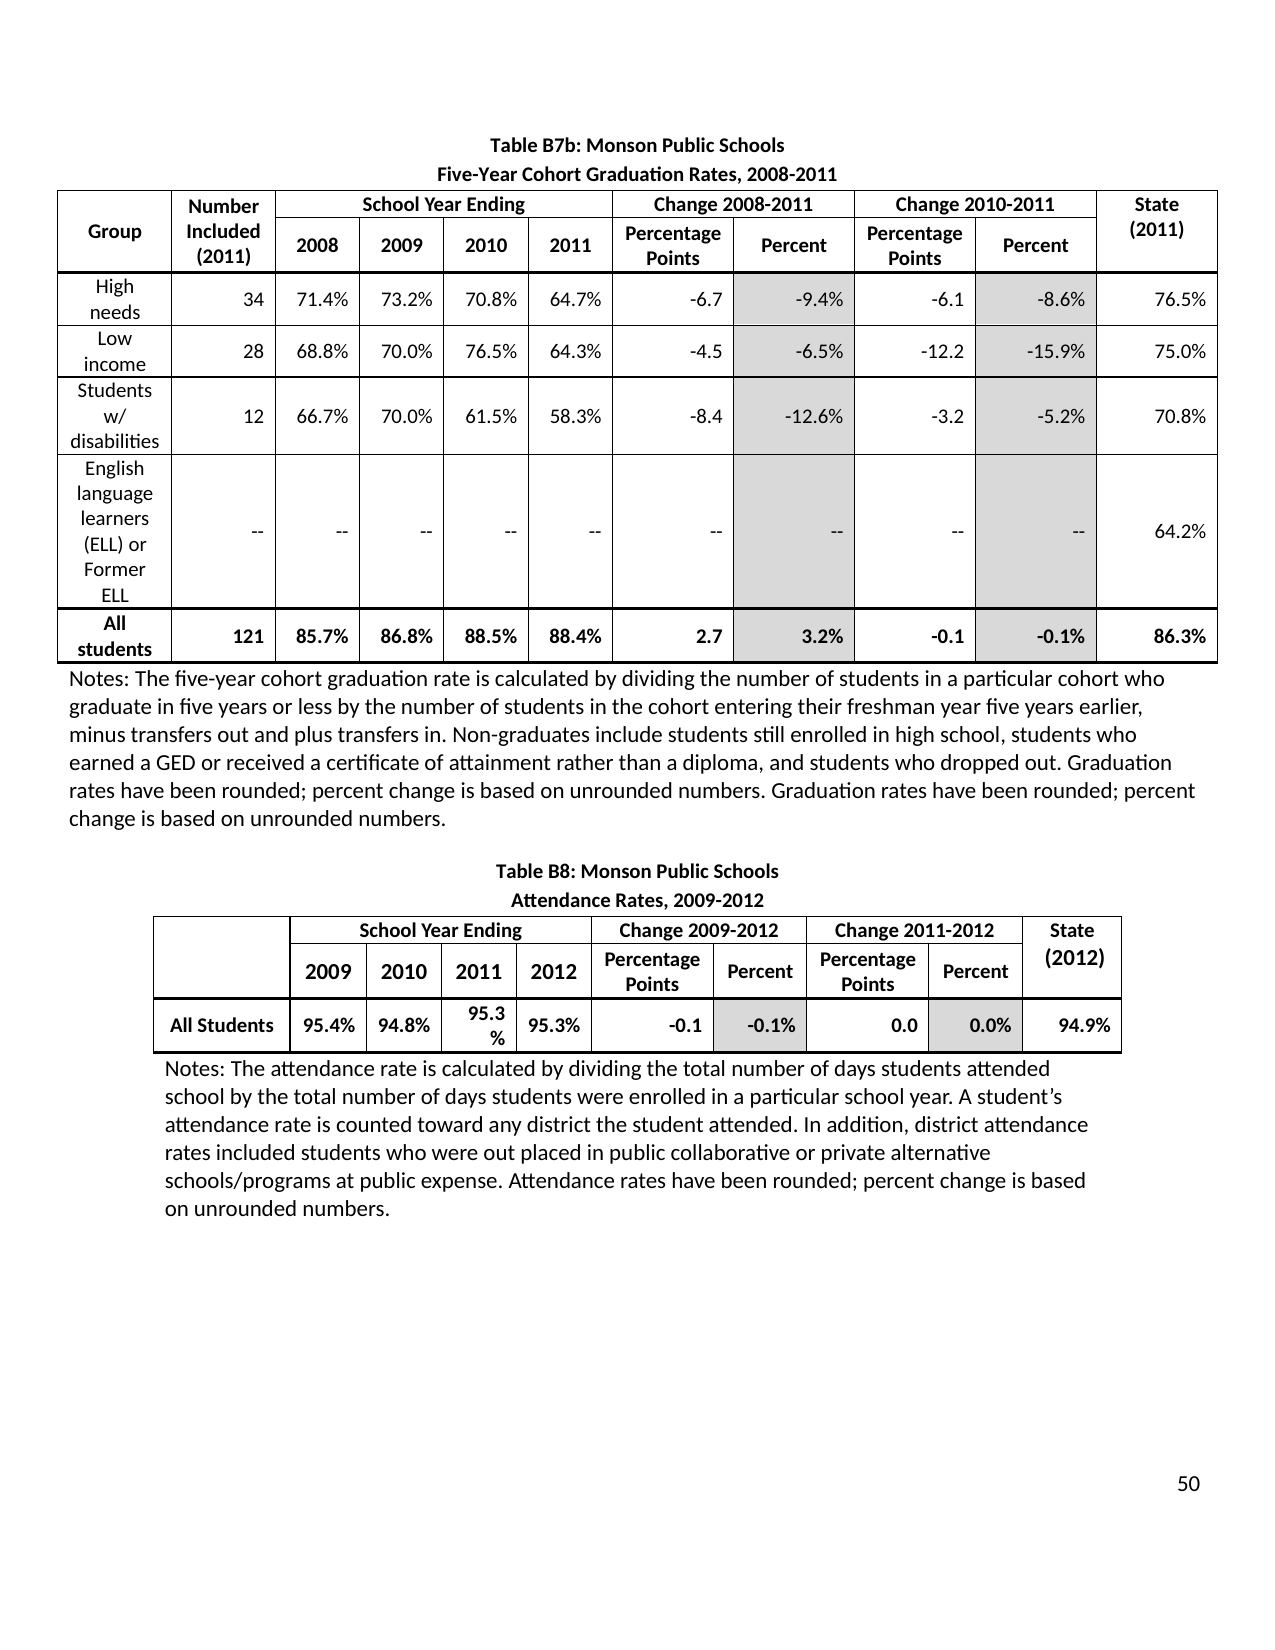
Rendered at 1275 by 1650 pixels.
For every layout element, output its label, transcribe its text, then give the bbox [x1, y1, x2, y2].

table_cell -- [734, 455, 854, 607]
table_cell Percentage Points [613, 218, 733, 271]
table_cell 2010 [444, 218, 528, 271]
table_cell 2011 [442, 944, 516, 997]
table_cell -12.2 [855, 326, 975, 376]
table_header [154, 917, 289, 997]
table_cell 68.8% [276, 326, 359, 376]
table_cell -- [444, 455, 528, 607]
table_cell 12 [172, 378, 275, 454]
text Five-Year Cohort Graduation Rates, 2008-2011 [75, 161, 1200, 186]
table_cell 64.2% [1097, 455, 1217, 607]
table_cell 2010 [367, 944, 441, 997]
table_cell -- [276, 455, 359, 607]
table_cell -6.1 [855, 274, 975, 324]
table_cell Students w/ disabilities [58, 378, 171, 454]
text Table B7b: Monson Public Schools [75, 132, 1200, 157]
table_cell -4.5 [613, 326, 733, 376]
table_cell 70.8% [1097, 378, 1217, 454]
table_cell -- [613, 455, 733, 607]
table_cell -12.6% [734, 378, 854, 454]
table_cell 28 [172, 326, 275, 376]
table_cell High needs [58, 274, 171, 324]
table_cell Notes: The attendance rate is calculated by dividing the total number of days students attended school by the total number of days students were enrolled in a particular school year. A student’s attendance rate is counted toward any district the student attended. In addition, district attendance rates included students who were out placed in public collaborative or private alternative schools/programs at public expense. Attendance rates have been rounded; percent change is based on unrounded numbers. [153, 1054, 1122, 1222]
table_cell 94.9% [1023, 1000, 1121, 1051]
table_cell 95.3% [442, 1000, 516, 1051]
table_cell 95.3% [517, 1000, 591, 1051]
table_cell 3.2% [734, 610, 854, 661]
table_cell -0.1 [592, 1000, 713, 1051]
table_cell 2011 [529, 218, 612, 271]
table_cell -- [172, 455, 275, 607]
table_cell 95.4% [291, 1000, 366, 1051]
table_header State (2012) [1023, 917, 1121, 997]
table_cell Percentage Points [855, 218, 975, 271]
table_header Change 2008-2011 [613, 191, 854, 217]
table_cell English language learners (ELL) or Former ELL [58, 455, 171, 607]
table_header Group [58, 191, 171, 271]
table_cell 34 [172, 274, 275, 324]
table_cell -0.1 [855, 610, 975, 661]
table_cell Notes: The five-year cohort graduation rate is calculated by dividing the number of students in a particular cohort who graduate in five years or less by the number of students in the cohort entering their freshman year five years earlier, minus transfers out and plus transfers in. Non-graduates include students still enrolled in high school, students who earned a GED or received a certificate of attainment rather than a diploma, and students who dropped out. Graduation rates have been rounded; percent change is based on unrounded numbers. Graduation rates have been rounded; percent change is based on unrounded numbers. [58, 664, 1217, 832]
table_cell -8.4 [613, 378, 733, 454]
table_cell Percentage Points [592, 944, 713, 997]
table_header School Year Ending [276, 191, 612, 217]
table_cell Low income [58, 326, 171, 376]
table_header School Year Ending [291, 917, 591, 943]
table_cell Percent [976, 218, 1096, 271]
table_cell 71.4% [276, 274, 359, 324]
table_cell 73.2% [360, 274, 443, 324]
table_cell 64.7% [529, 274, 612, 324]
table_cell -9.4% [734, 274, 854, 324]
table_cell -6.5% [734, 326, 854, 376]
table_cell -0.1% [976, 610, 1096, 661]
table_cell 70.0% [360, 326, 443, 376]
table_cell 64.3% [529, 326, 612, 376]
table_cell 94.8% [367, 1000, 441, 1051]
text Table B8: Monson Public Schools [75, 858, 1200, 883]
table_cell -0.1% [714, 1000, 806, 1051]
table_cell Percentage Points [807, 944, 928, 997]
table_cell 2009 [291, 944, 366, 997]
table_cell 88.4% [529, 610, 612, 661]
table_cell -3.2 [855, 378, 975, 454]
table_cell 2.7 [613, 610, 733, 661]
table_cell 61.5% [444, 378, 528, 454]
table_cell Percent [714, 944, 806, 997]
table_cell 86.3% [1097, 610, 1217, 661]
table_cell -- [976, 455, 1096, 607]
table_cell 58.3% [529, 378, 612, 454]
table_cell 2012 [517, 944, 591, 997]
table_cell -- [855, 455, 975, 607]
table_cell 121 [172, 610, 275, 661]
table_cell 85.7% [276, 610, 359, 661]
table_header Number Included (2011) [172, 191, 275, 271]
table_cell All students [58, 610, 171, 661]
table_cell 70.0% [360, 378, 443, 454]
table_header Change 2010-2011 [855, 191, 1096, 217]
table_cell -15.9% [976, 326, 1096, 376]
table_header Change 2009-2012 [592, 917, 806, 943]
table_cell 86.8% [360, 610, 443, 661]
table_header State (2011) [1097, 191, 1217, 271]
table_cell 76.5% [444, 326, 528, 376]
table_cell 2008 [276, 218, 359, 271]
table_header Change 2011-2012 [807, 917, 1022, 943]
table_cell 76.5% [1097, 274, 1217, 324]
table_cell 88.5% [444, 610, 528, 661]
table_cell -6.7 [613, 274, 733, 324]
table_cell 70.8% [444, 274, 528, 324]
table_cell 75.0% [1097, 326, 1217, 376]
text Attendance Rates, 2009-2012 [75, 887, 1200, 912]
table_cell Percent [734, 218, 854, 271]
table_cell -8.6% [976, 274, 1096, 324]
table_cell 0.0% [929, 1000, 1022, 1051]
table_cell 2009 [360, 218, 443, 271]
table_cell -- [360, 455, 443, 607]
table_cell 66.7% [276, 378, 359, 454]
table_cell All Students [154, 1000, 289, 1051]
table_cell -- [529, 455, 612, 607]
table_cell -5.2% [976, 378, 1096, 454]
table_cell Percent [929, 944, 1022, 997]
table_cell 0.0 [807, 1000, 928, 1051]
